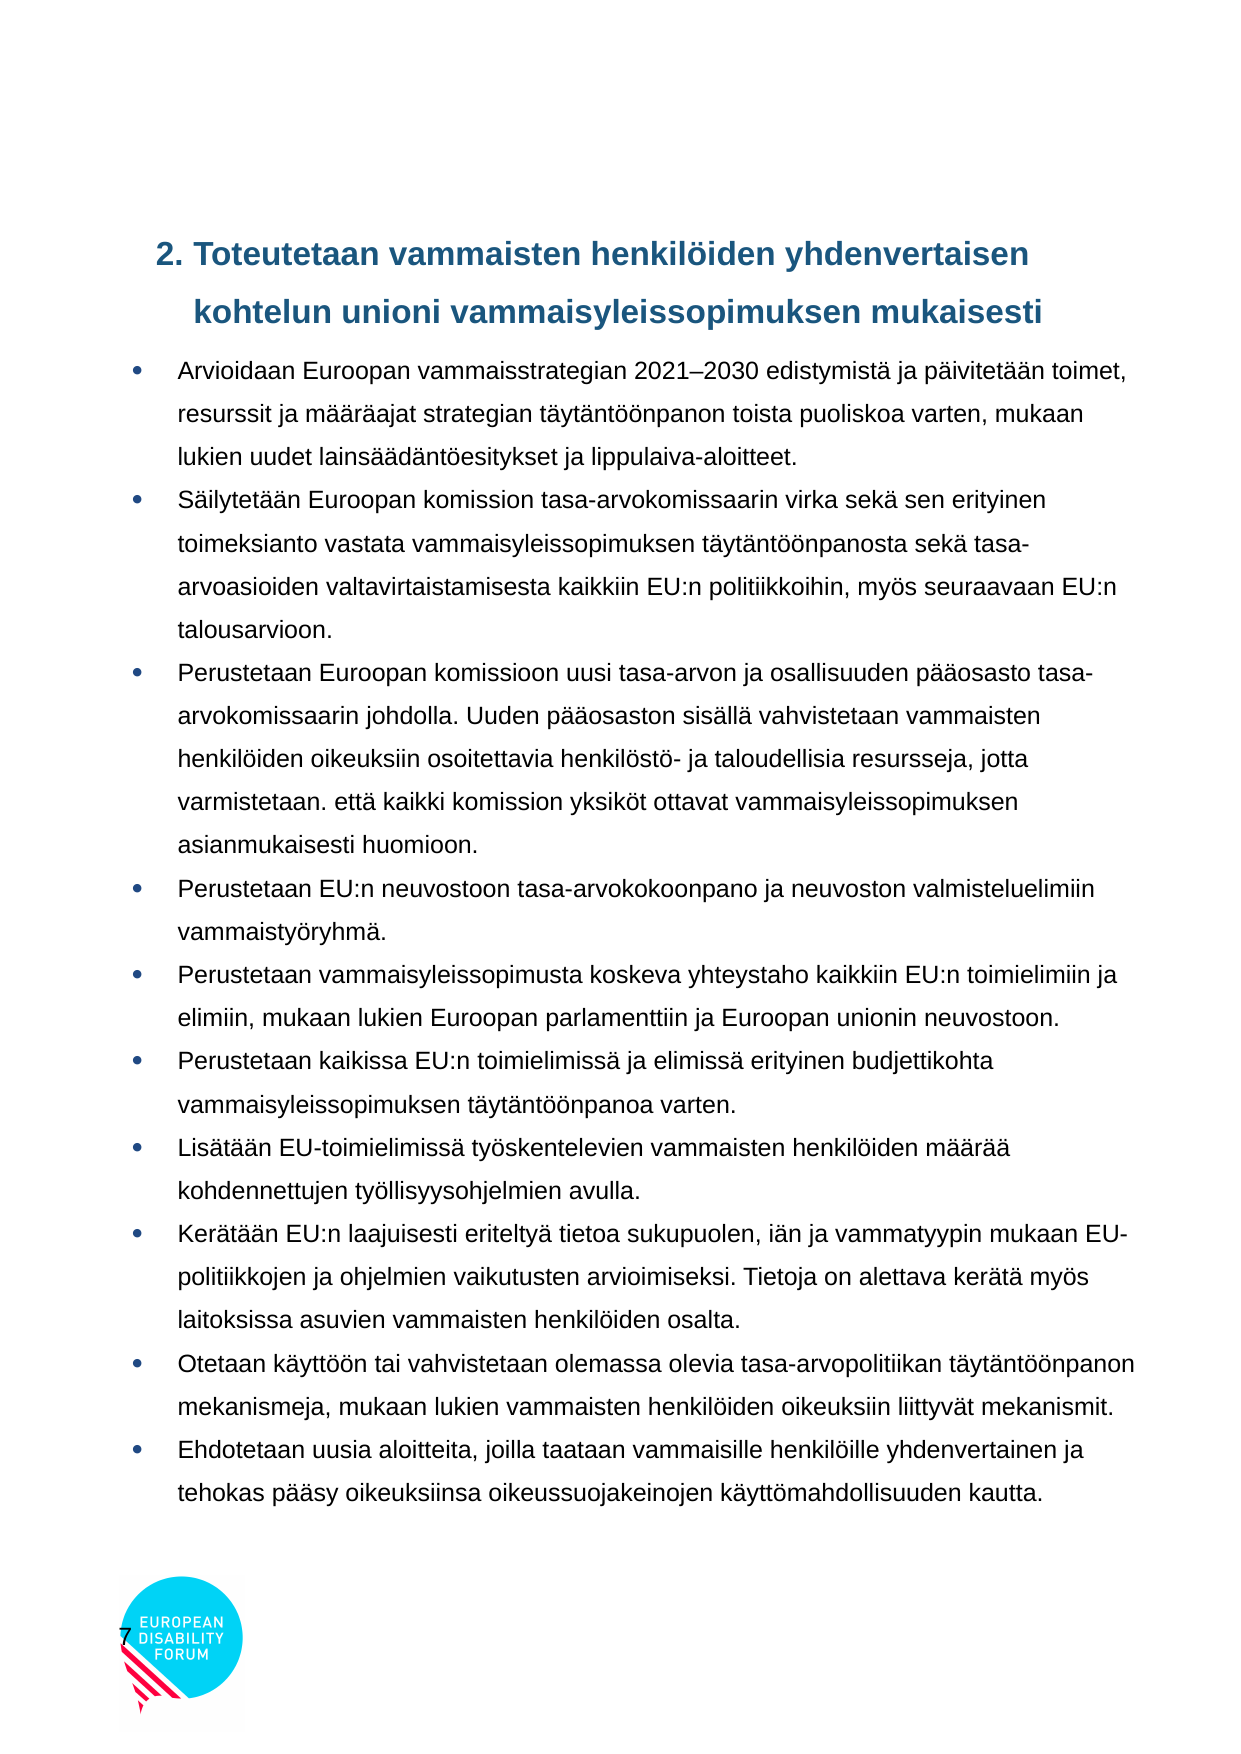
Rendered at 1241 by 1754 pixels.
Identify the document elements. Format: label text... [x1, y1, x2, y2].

list Arvioidaan Euroopan vammaisstrategian 2021–2030 edistymistä ja päivitetään toimet, resurssit ja määräajat strategian täytäntöönpanon toista puoliskoa varten, mukaan lukien uudet lainsäädäntöesitykset ja lippulaiva-aloitteet. [133, 356, 1153, 471]
list Kerätään EU:n laajuisesti eriteltyä tietoa sukupuolen, iän ja vammatyypin mukaan EU-politiikkojen ja ohjelmien vaikutusten arvioimiseksi. Tietoja on alettava kerätä myös laitoksissa asuvien vammaisten henkilöiden osalta. [133, 1219, 1153, 1334]
list Lisätään EU-toimielimissä työskentelevien vammaisten henkilöiden määrää kohdennettujen työllisyysohjelmien avulla. [133, 1133, 1153, 1205]
list Perustetaan kaikissa EU:n toimielimissä ja elimissä erityinen budjettikohta vammaisyleissopimuksen täytäntöönpanoa varten. [133, 1046, 1153, 1118]
picture [118, 1575, 245, 1732]
list Perustetaan vammaisyleissopimusta koskeva yhteystaho kaikkiin EU:n toimielimiin ja elimiin, mukaan lukien Euroopan parlamenttiin ja Euroopan unionin neuvostoon. [133, 960, 1153, 1032]
list Perustetaan Euroopan komissioon uusi tasa-arvon ja osallisuuden pääosasto tasa-arvokomissaarin johdolla. Uuden pääosaston sisällä vahvistetaan vammaisten henkilöiden oikeuksiin osoitettavia henkilöstö- ja taloudellisia resursseja, jotta varmistetaan. että kaikki komission yksiköt ottavat vammaisyleissopimuksen asianmukaisesti huomioon. [133, 658, 1153, 859]
list Ehdotetaan uusia aloitteita, joilla taataan vammaisille henkilöille yhdenvertainen ja tehokas pääsy oikeuksiinsa oikeussuojakeinojen käyttömahdollisuuden kautta. [133, 1435, 1153, 1507]
list Säilytetään Euroopan komission tasa-arvokomissaarin virka sekä sen erityinen toimeksianto vastata vammaisyleissopimuksen täytäntöönpanosta sekä tasa-arvoasioiden valtavirtaistamisesta kaikkiin EU:n politiikkoihin, myös seuraavaan EU:n talousarvioon. [133, 485, 1153, 643]
list Perustetaan EU:n neuvostoon tasa-arvokokoonpano ja neuvoston valmisteluelimiin vammaistyöryhmä. [133, 874, 1153, 946]
list Otetaan käyttöön tai vahvistetaan olemassa olevia tasa-arvopolitiikan täytäntöönpanon mekanismeja, mukaan lukien vammaisten henkilöiden oikeuksiin liittyvät mekanismit. [133, 1348, 1153, 1421]
subtitle Toteutetaan vammaisten henkilöiden yhdenvertaisen kohtelun unioni vammaisyleissopimuksen mukaisesti [156, 234, 1153, 330]
